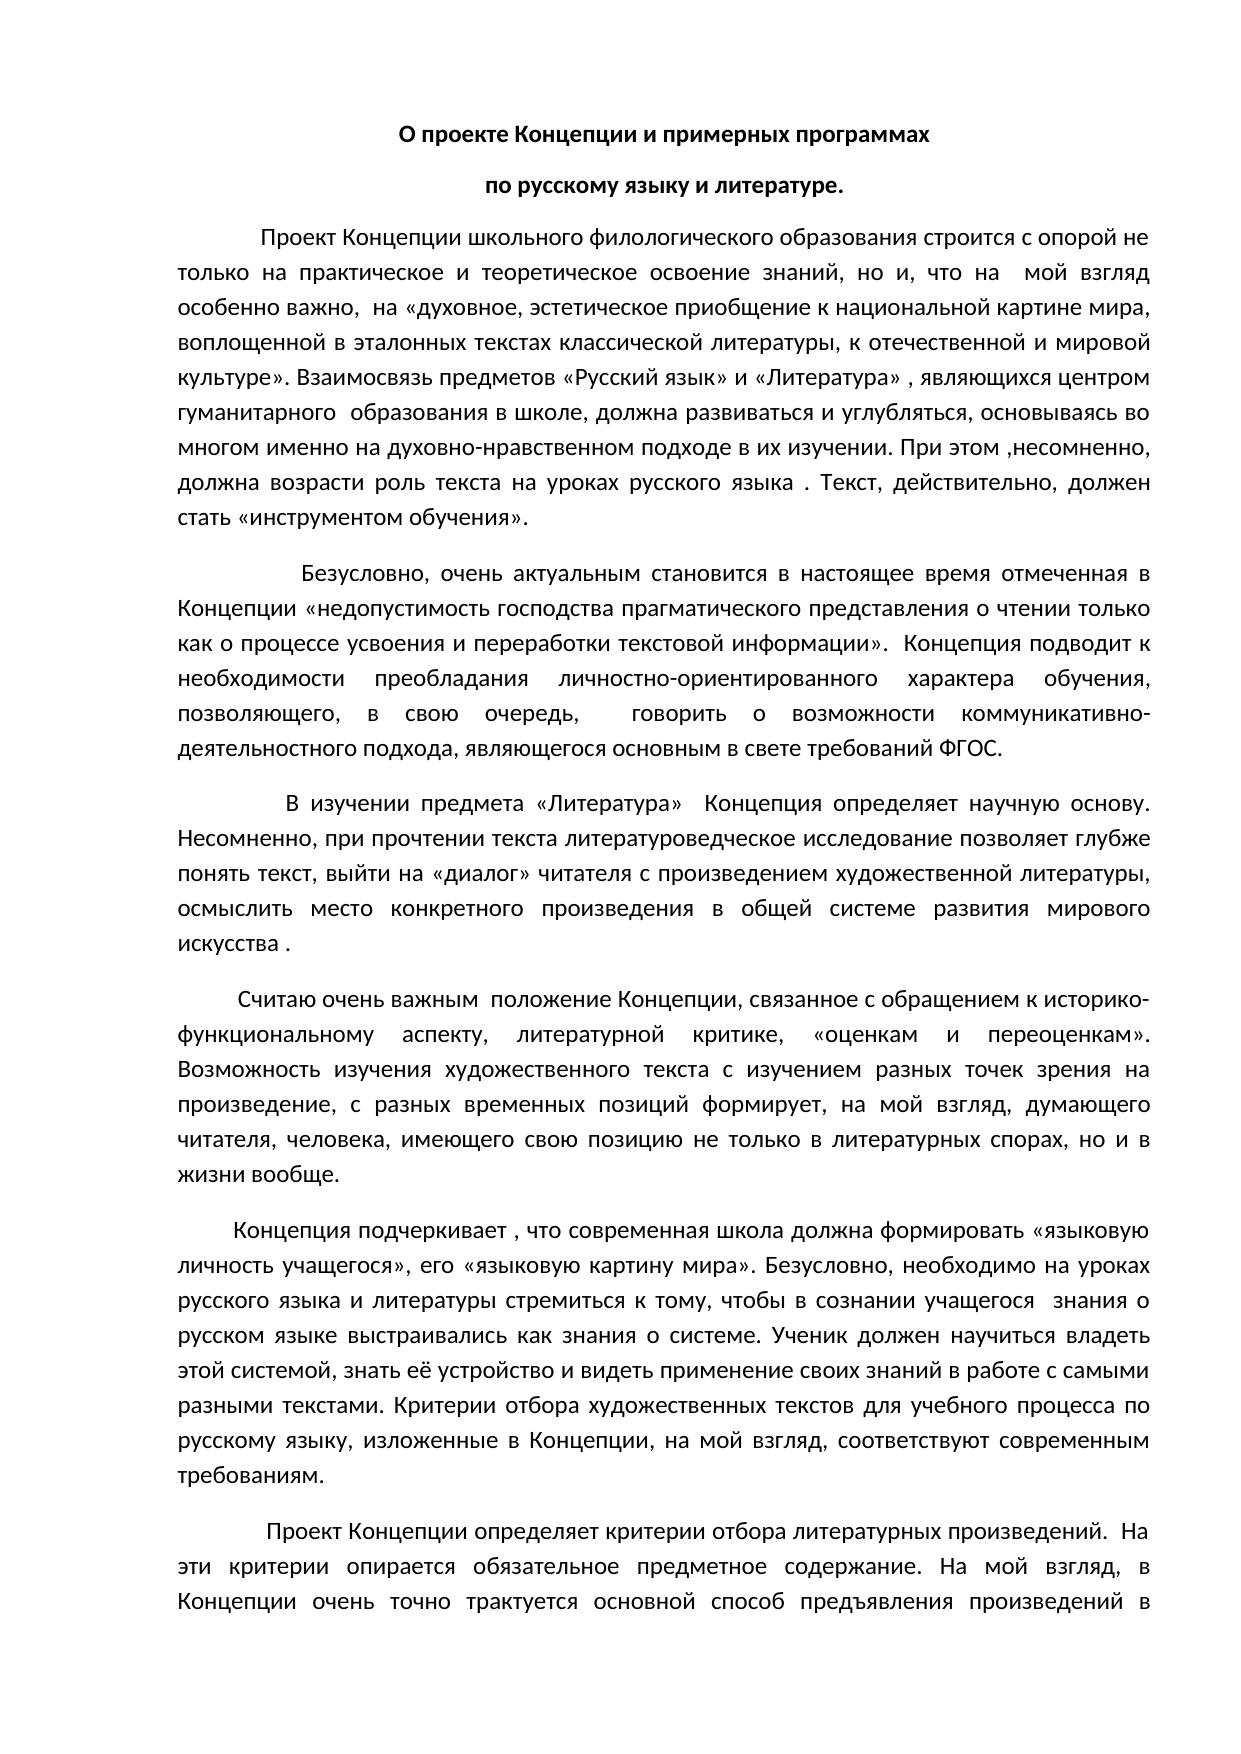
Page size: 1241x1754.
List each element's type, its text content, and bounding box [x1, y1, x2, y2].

text Проект Концепции школьного филологического образования строится с опорой не только на практическое и теоретическое освоение знаний, но и, что на мой взгляд особенно важно, на «духовное, эстетическое приобщение к национальной картине мира, воплощенной в эталонных текстах классической литературы, к отечественной и мировой культуре». Взаимосвязь предметов «Русский язык» и «Литература» , являющихся центром гуманитарного образования в школе, должна развиваться и углубляться, основываясь во многом именно на духовно-нравственном подходе в их изучении. При этом ,несомненно, должна возрасти роль текста на уроках русского языка . Текст, действительно, должен стать «инструментом обучения». [177, 221, 1152, 531]
text Безусловно, очень актуальным становится в настоящее время отмеченная в Концепции «недопустимость господства прагматического представления о чтении только как о процессе усвоения и переработки текстовой информации». Концепция подводит к необходимости преобладания личностно-ориентированного характера обучения, позволяющего, в свою очередь, говорить о возможности коммуникативно-деятельностного подхода, являющегося основным в свете требований ФГОС. [177, 557, 1152, 762]
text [177, 1515, 1152, 1616]
text В изучении предмета «Литература» Концепция определяет научную основу. Несомненно, при прочтении текста литературоведческое исследование позволяет глубже понять текст, выйти на «диалог» читателя с произведением художественной литературы, осмыслить место конкретного произведения в общей системе развития мирового искусства . [177, 787, 1152, 958]
text Считаю очень важным положение Концепции, связанное с обращением к историко-функциональному аспекту, литературной критике, «оценкам и переоценкам». Возможность изучения художественного текста с изучением разных точек зрения на произведение, с разных временных позиций формирует, на мой взгляд, думающего читателя, человека, имеющего свою позицию не только в литературных спорах, но и в жизни вообще. [177, 983, 1152, 1189]
text по русскому языку и литературе. [177, 169, 1152, 200]
text Концепция подчеркивает , что современная школа должна формировать «языковую личность учащегося», его «языковую картину мира». Безусловно, необходимо на уроках русского языка и литературы стремиться к тому, чтобы в сознании учащегося знания о русском языке выстраивались как знания о системе. Ученик должен научиться владеть этой системой, знать её устройство и видеть применение своих знаний в работе с самыми разными текстами. Критерии отбора художественных текстов для учебного процесса по русскому языку, изложенные в Концепции, на мой взгляд, соответствуют современным требованиям. [177, 1214, 1152, 1490]
text О проекте Концепции и примерных программах [177, 118, 1152, 149]
